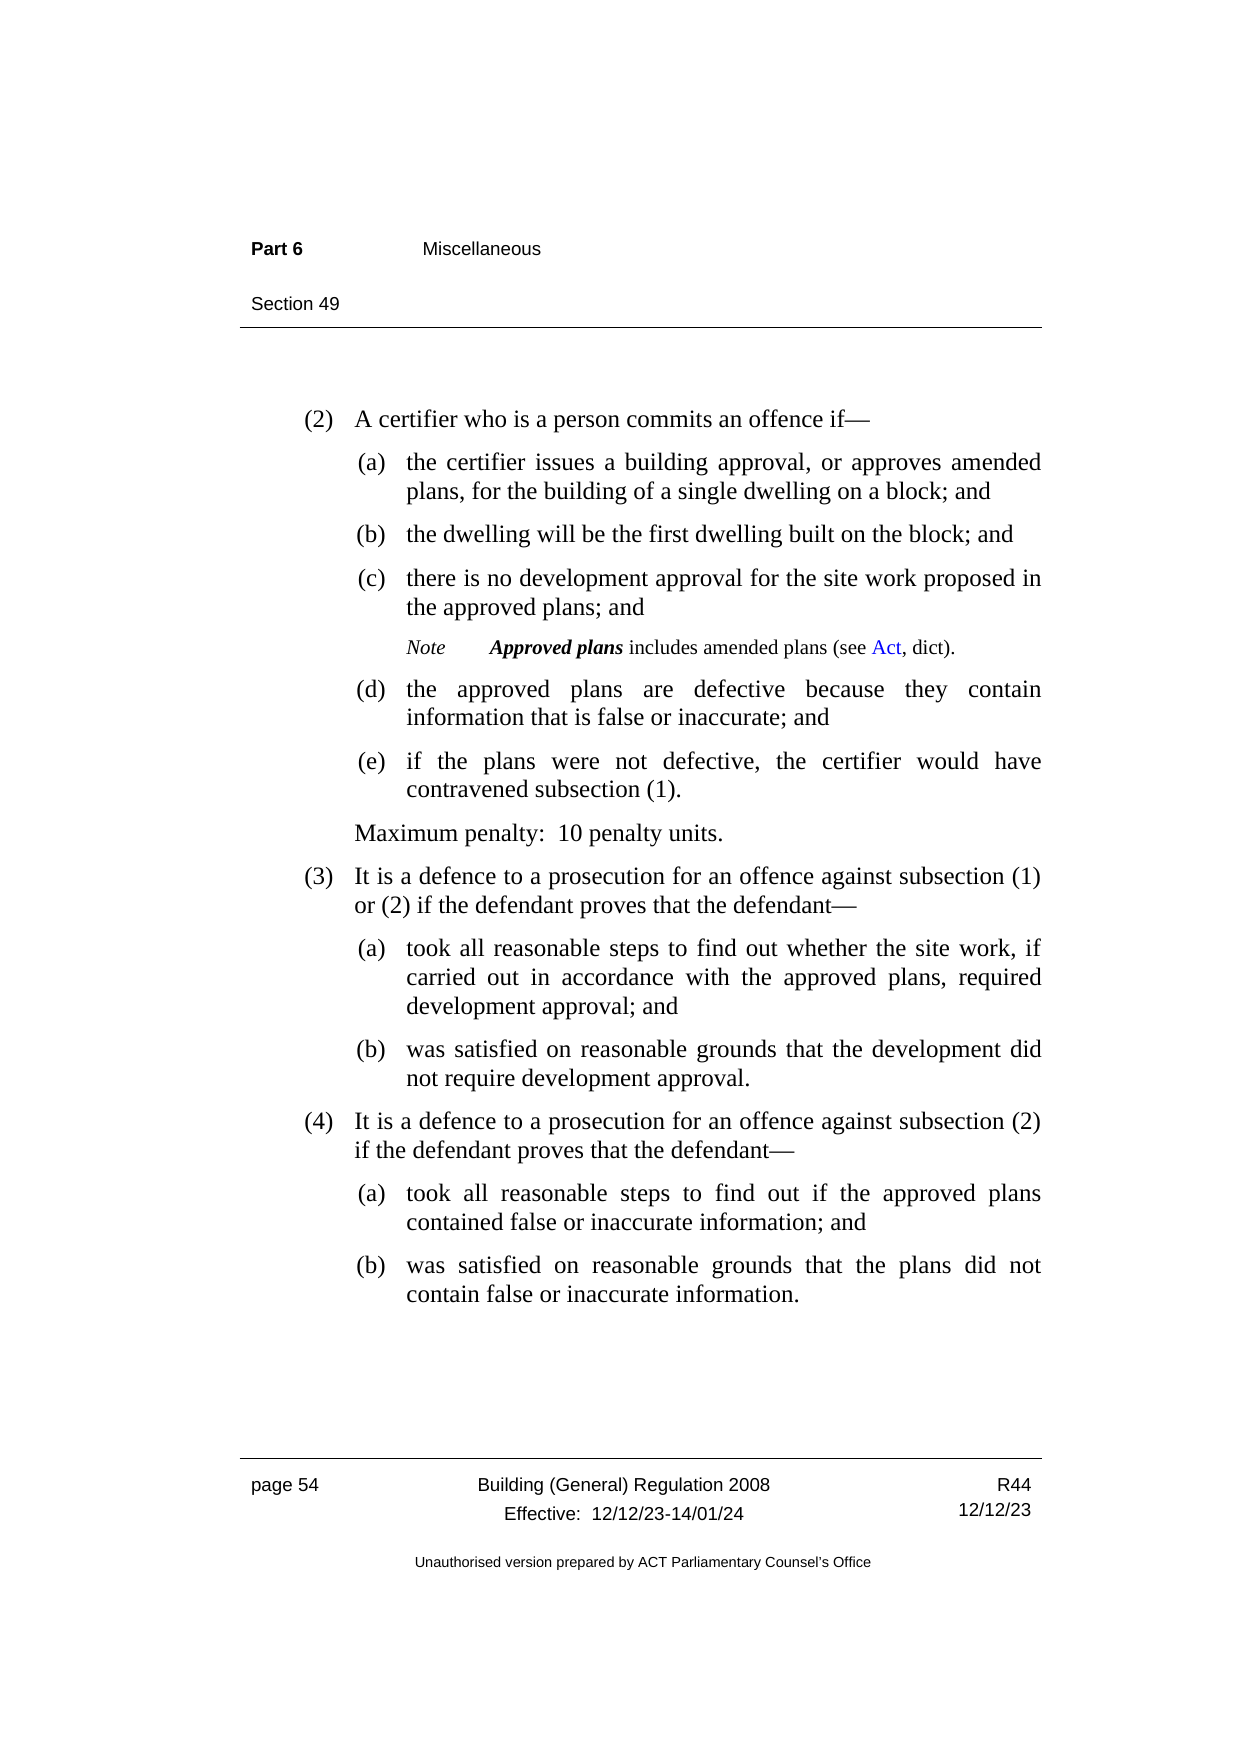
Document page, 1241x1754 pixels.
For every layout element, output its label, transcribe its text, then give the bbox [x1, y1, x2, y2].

text (b) the dwelling will be the first dwelling built on the block; and [239, 519, 1042, 548]
text (a) took all reasonable steps to find out if the approved plans contained false or inaccurate information; and [239, 1178, 1042, 1236]
text Note Approved plans includes amended plans (see Act, dict). [406, 635, 1042, 659]
text (3) It is a defence to a prosecution for an offence against subsection (1) or (2) if the defendant proves that the defendant— [239, 861, 1042, 919]
text (b) was satisfied on reasonable grounds that the plans did not contain false or inaccurate information. [239, 1250, 1042, 1308]
text Maximum penalty: 10 penalty units. [354, 818, 1042, 847]
text (e) if the plans were not defective, the certifier would have contravened subsection (1). [239, 746, 1042, 803]
text (c) there is no development approval for the site work proposed in the approved plans; and [239, 563, 1042, 620]
text (a) the certifier issues a building approval, or approves amended plans, for the building of a single dwelling on a block; and [239, 447, 1042, 505]
text (d) the approved plans are defective because they contain information that is false or inaccurate; and [239, 674, 1042, 731]
text (2) A certifier who is a person commits an offence if— [239, 404, 1042, 433]
text (b) was satisfied on reasonable grounds that the development did not require development approval. [239, 1034, 1042, 1092]
text (4) It is a defence to a prosecution for an offence against subsection (2) if the defendant proves that the defendant— [239, 1106, 1042, 1164]
text (a) took all reasonable steps to find out whether the site work, if carried out in accordance with the approved plans, required development approval; and [239, 933, 1042, 1019]
